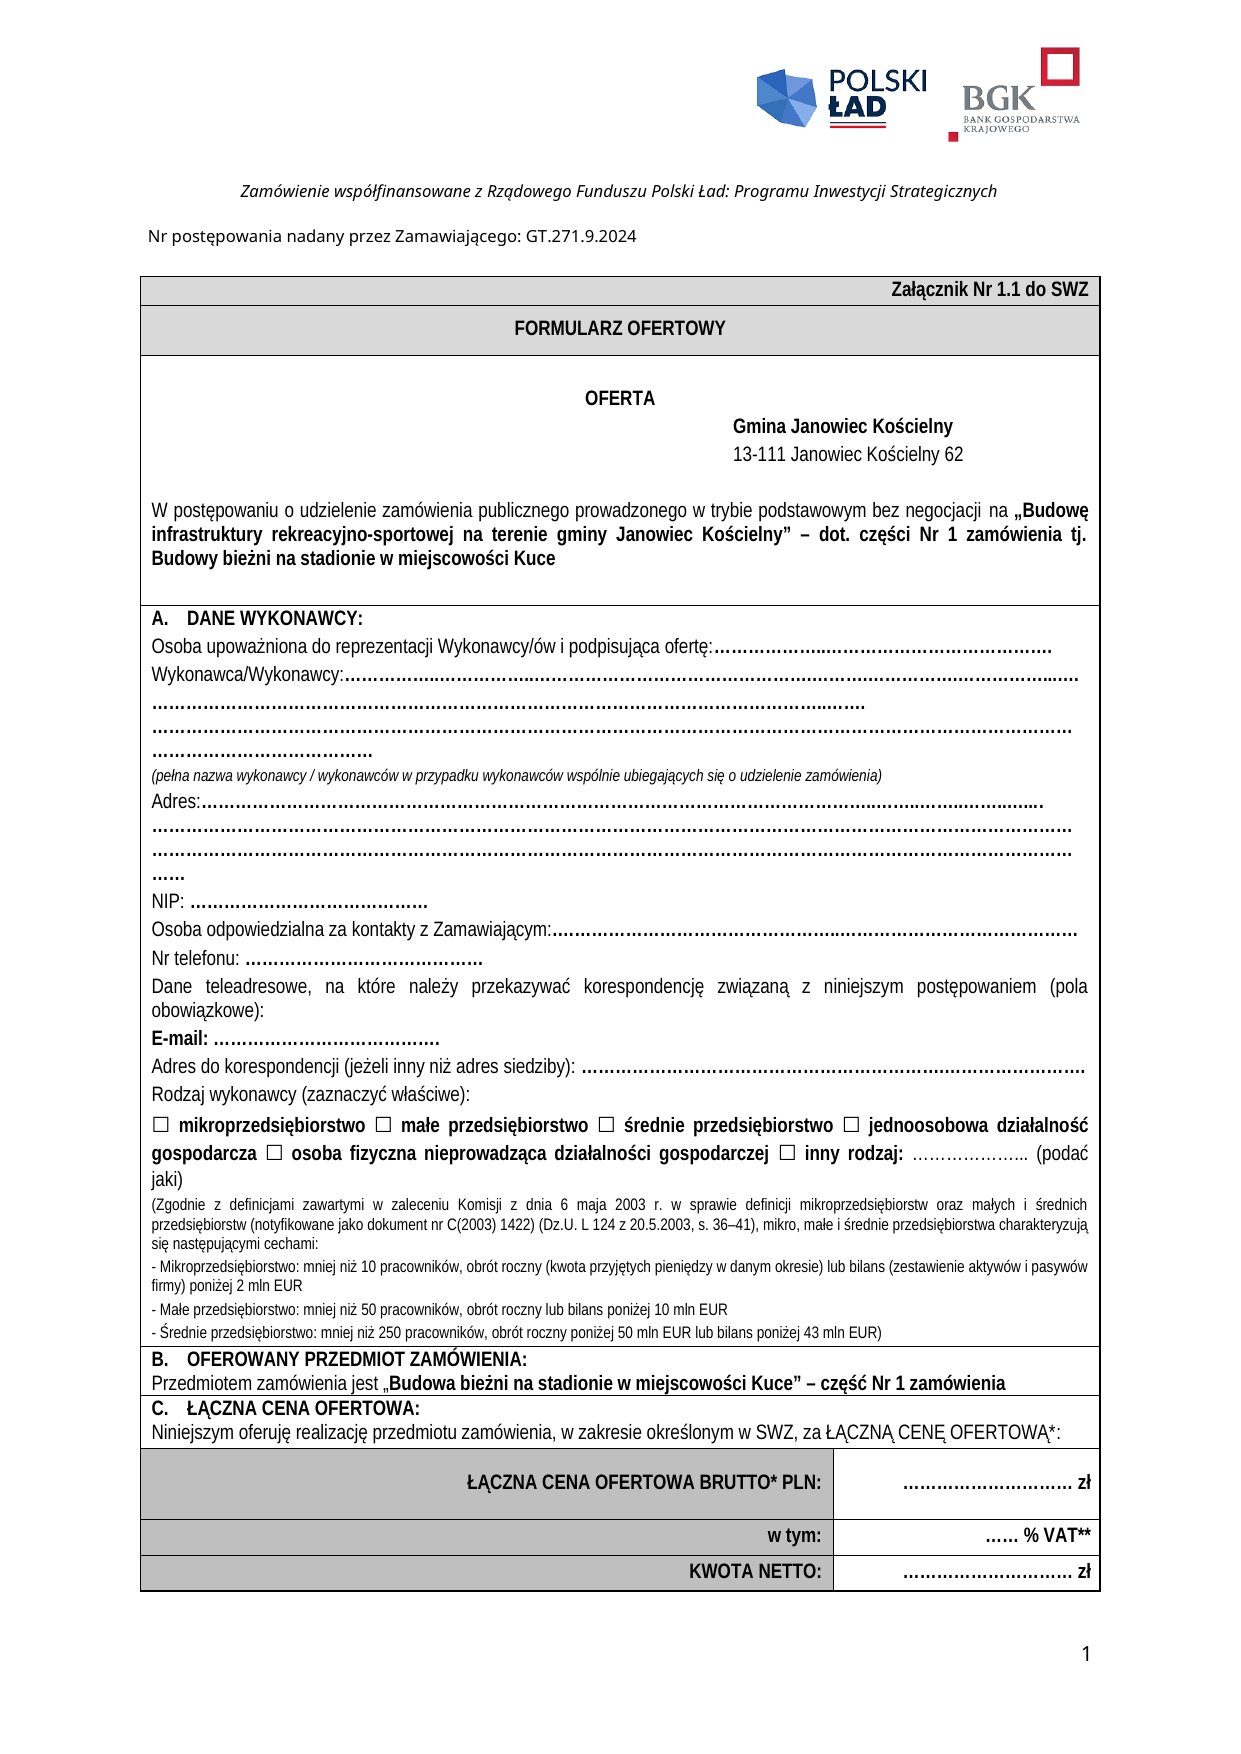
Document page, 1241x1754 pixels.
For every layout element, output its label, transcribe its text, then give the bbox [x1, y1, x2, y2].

table_cell DANE WYKONAWCY: Osoba upoważniona do reprezentacji Wykonawcy/ów i podpisująca ofertę:………………..…………………………………. Wykonawca/Wykonawcy:……………..……………..………………………………………….……….…………….……………...…. ………………………………………………………………………………………………………..…….………………………………………………………………………………………………………………………………………………………………………………… (pełna nazwa wykonawcy / wykonawców w przypadku wykonawców wspólnie ubiegających się o udzielenie zamówienia) Adres:………………………………………………………………………………………………………..……..……..……..…... …….………………………………wa na Wykonawcyania,ac rozwojowych (Dz. owych na inwestycje w zakresie dużej infrastrukt.…………………………………………………………………………………………………………………………………………………………………………………………………………………………………………………………………………………………………… NIP: …………………………………… Osoba odpowiedzialna za kontakty z Zamawiającym:.…………………………………………..…………………………………… Nr telefonu: …………………………………… Dane teleadresowe, na które należy przekazywać korespondencję związaną z niniejszym postępowaniem (pola obowiązkowe): E-mail: …………………………………. Adres do korespondencji (jeżeli inny niż adres siedziby): ……………………………………………………….……………………. Rodzaj wykonawcy (zaznaczyć właściwe): mikroprzedsiębiorstwo małe przedsiębiorstwo średnie przedsiębiorstwo jednoosobowa działalność gospodarcza osoba fizyczna nieprowadząca działalności gospodarczej inny rodzaj: ………………... (podać jaki) (Zgodnie z definicjami zawartymi w zaleceniu Komisji z dnia 6 maja 2003 r. w sprawie definicji mikroprzedsiębiorstw oraz małych i średnich przedsiębiorstw (notyfikowane jako dokument nr C(2003) 1422) (Dz.U. L 124 z 20.5.2003, s. 36–41), mikro, małe i średnie przedsiębiorstwa charakteryzują się następującymi cechami: - Mikroprzedsiębiorstwo: mniej niż 10 pracowników, obrót roczny (kwota przyjętych pieniędzy w danym okresie) lub bilans (zestawienie aktywów i pasywów firmy) poniżej 2 mln EUR - Małe przedsiębiorstwo: mniej niż 50 pracowników, obrót roczny lub bilans poniżej 10 mln EUR - Średnie przedsiębiorstwo: mniej niż 250 pracowników, obrót roczny poniżej 50 mln EUR lub bilans poniżej 43 mln EUR) [141, 606, 1099, 1346]
table_cell OFEROWANY PRZEDMIOT ZAMÓWIENIA: Przedmiotem zamówienia jest „Budowa bieżni na stadionie w miejscowości Kuce” – część Nr 1 zamówienia [141, 1347, 1099, 1395]
table_cell OFERTA Gmina Janowiec Kościelny 13-111 Janowiec Kościelny 62 W postępowaniu o udzielenie zamówienia publicznego prowadzonego w trybie podstawowym bez negocjacji na „Budowę infrastruktury rekreacyjno-sportowej na terenie gminy Janowiec Kościelny” – dot. części Nr 1 zamówienia tj. Budowy bieżni na stadionie w miejscowości Kuce [141, 356, 1099, 604]
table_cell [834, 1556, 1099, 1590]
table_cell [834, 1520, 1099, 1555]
table_cell FORMULARZ OFERTOWY [141, 306, 1099, 355]
table_header Załącznik Nr 1.1 do SWZ [141, 277, 1099, 305]
